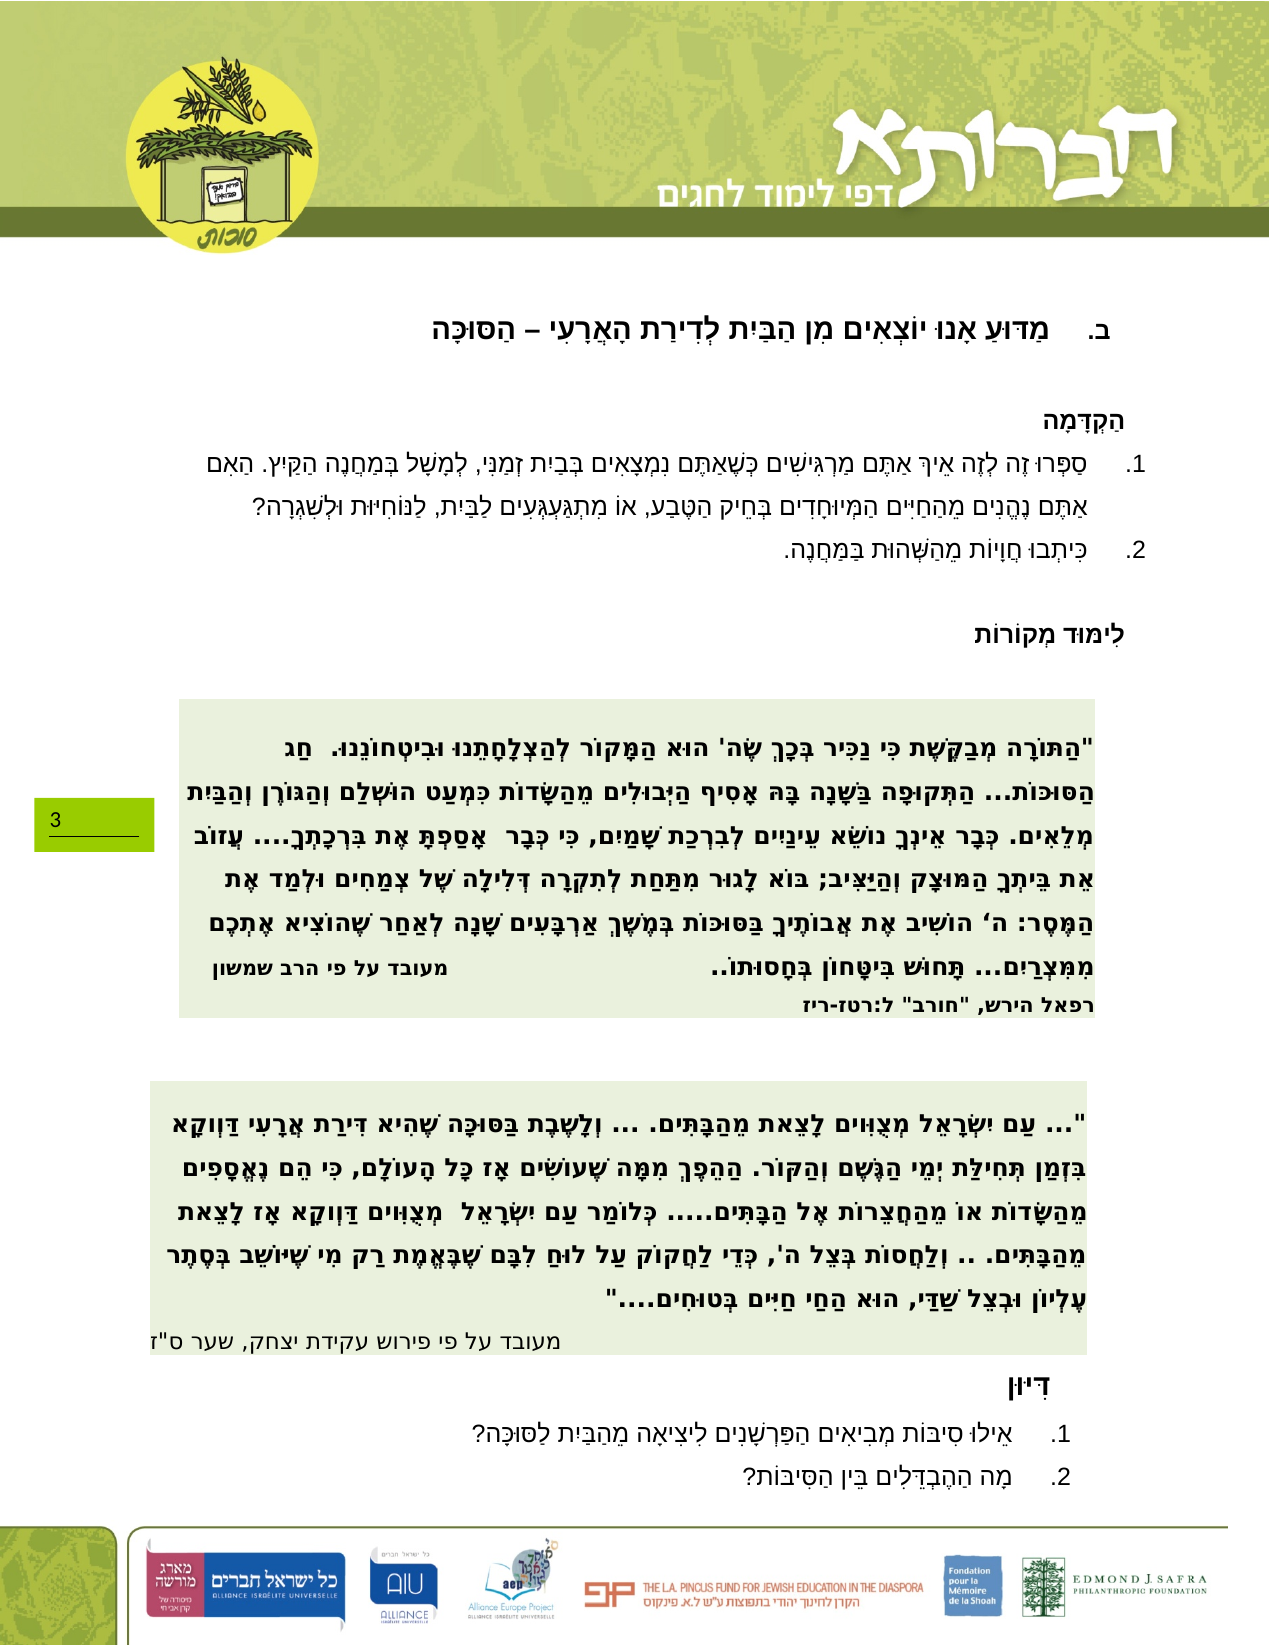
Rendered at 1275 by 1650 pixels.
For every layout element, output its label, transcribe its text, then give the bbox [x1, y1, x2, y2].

list מָה הַהֶבְדֵּלִים בֵּין הַסִּיבּוֹת? [179, 1462, 1050, 1490]
list כִּיתְבוּ חֲוָיוֹת מֵהַשְּׁהוּת בַּמַּחֲנֶה. [150, 535, 1125, 564]
text מעובד על פי פירוש עקידת יצחק, שער ס"ז [150, 1328, 1087, 1355]
text "... עַם יִשְׂרָאֵל מְצֻוִּוים לָצֵאת מֵהַבָּתִּים. ... וְלָשֶׁבֶת בַּסּוּכָּה שֶׁהִיא דִּירַת אֲרָעִי דַּוְוקָא בִּזְמַן תְּחִילַּת יְמֵי הַגֶּשֶׁם וְהַקּוֹר. הַהֵפֶךְ מִמָּה שֶׁעוֹשִׂים אָז כָּל הָעוֹלָם, כִּי הֵם נֶאֱסָפִים מֵהַשָּׂדוֹת אוֹ מֵהַחֲצֵרוֹת אֶל הַבָּתִּים..... כְּלוֹמַר עַם יִשְׂרָאֵל מְצֻוִּוים דַּוְוקָא אָז לָצֵאת מֵהַבָּתִּים. .. וְלַחֲסוֹת בְּצֵל ה', כְּדֵי לַחֲקוֹק עַל לוּחַ לִבָּם שֶׁבֶּאֱמֶת רַק מִי שֶׁיּוֹשֵׁב בְּסֶתֶר עֶלְיוֹן וּבְצֵל שַׁדַּי, הוּא הַחַי חַיִּים בְּטוּחִים...." [150, 1109, 1087, 1314]
text דִּיּוּן [179, 1368, 1050, 1402]
list סַפְּרוּ זֶה לְזֶה אֵיךְ אַתֶּם מַרְגִּישִׁים כְּשֶׁאַתֶּם נִמְצָאִים בְּבַיִת זְמַנִּי, לְמָשָׁל בְּמַחֲנֶה הַקַּיִץ. הַאִם אַתֶּם נֶהֱנִים מֵהַחַיִּים הַמְּיוּחָדִים בְּחֵיק הַטֶּבַע, אוֹ מִתְגַּעְגְּעִים לַבַּיִת, לַנּוֹחִיּוּת וּלְשִׁגְרָה? [150, 449, 1125, 521]
text "הַתּוֹרָה מְבַקֶּשֶׁת כִּי נַכִּיר בְּכָךְ שֶׂה' הוּא הַמָּקוֹר לְהַצְלָחָתֵנוּ וּבִיטְחוֹנֵנוּ. חַג הַסּוּכּוֹת... הַתְּקוּפָה בַּשָּׁנָה בָּהּ אָסִיף הַיְּבוּלִים מֵהַשָּׂדוֹת כִּמְעַט הוּשְׁלַם וְהַגּוֹרֶן וְהַבַּיִת מְלֵאִים. כְּבָר אֵינְךָ נוֹשֵׂא עֵינַיִים לְבִרְכַת שָׁמַיִם, כִּי כְּבָר אָסַפְתָּ אֶת בִּרְכָתְךָ.... עֲזוֹב אֵת בֵּיתְךָ הַמּוּצָק וְהַיַּצִּיב; בּוֹא לָגוּר מִתַּחַת לְתִקְרָה דְּלִילָה שֶׁל צְמַחִים וּלְמַד אֶת הַמֶּסֶר: ה‘ הוֹשִׁיב אֶת אֲבוֹתֶיךָ בַּסּוּכּוֹת בְּמֶשֶׁךְ אַרְבָּעִים שָׁנָה לְאַחַר שֶׁהוֹצִיא אֶתְכֶם מִמִּצְרַיִם... תָּחוּשׁ בִּיטָּחוֹן בְּחָסוּתוֹ.. מעובד על פי הרב שמשון רפאל הירש, "חורב" ל:רטז-ריז [179, 733, 1095, 1018]
picture [0, 1, 1269, 255]
list מַדּוּעַ אָנוּ יוֹצְאִים מִן הַבַּיִת לְדִירַת הָאֲרָעִי – הַסּוּכָּה [179, 312, 1087, 346]
text לִימּוּד מְקוֹרוֹת [179, 620, 1125, 649]
list אֵילוּ סִיבּוֹת מְבִיאִים הַפַּרְשָׁנִים לִיצִיאָה מֵהַבַּיִת לַסּוּכָּה? [179, 1418, 1050, 1447]
picture [0, 1520, 1228, 1645]
text הַקְדָּמָה [150, 406, 1125, 434]
